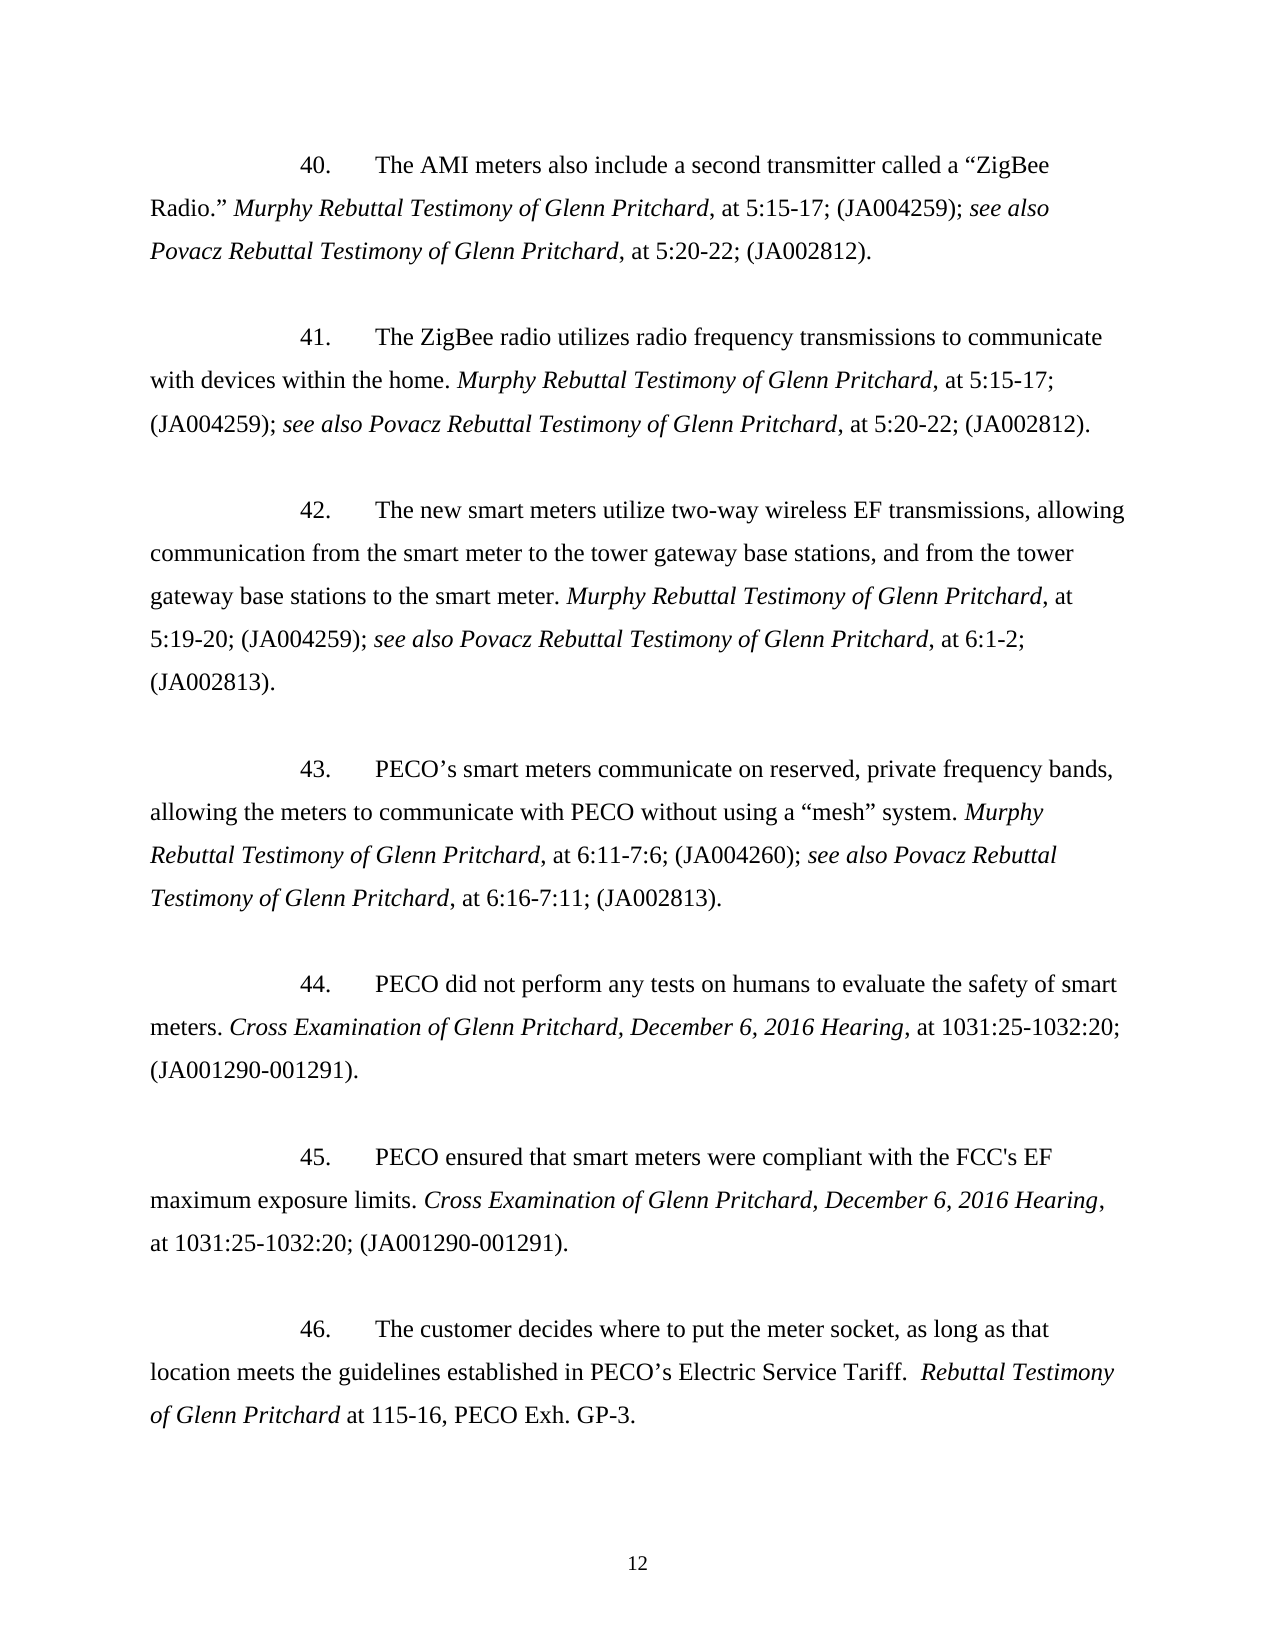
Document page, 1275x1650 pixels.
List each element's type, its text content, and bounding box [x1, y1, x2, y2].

list PECO’s smart meters communicate on reserved, private frequency bands, allowing the meters to communicate with PECO without using a “mesh” system. Murphy Rebuttal Testimony of Glenn Pritchard, at 6:11-7:6; (JA004260); see also Povacz Rebuttal Testimony of Glenn Pritchard, at 6:16-7:11; (JA002813). [150, 754, 1125, 912]
list The new smart meters utilize two-way wireless EF transmissions, allowing communication from the smart meter to the tower gateway base stations, and from the tower gateway base stations to the smart meter. Murphy Rebuttal Testimony of Glenn Pritchard, at 5:19-20; (JA004259); see also Povacz Rebuttal Testimony of Glenn Pritchard, at 6:1-2; (JA002813). [150, 495, 1125, 696]
list PECO did not perform any tests on humans to evaluate the safety of smart meters. Cross Examination of Glenn Pritchard, December 6, 2016 Hearing, at 1031:25-1032:20; (JA001290-001291). [150, 969, 1125, 1084]
list PECO ensured that smart meters were compliant with the FCC's EF maximum exposure limits. Cross Examination of Glenn Pritchard, December 6, 2016 Hearing, at 1031:25-1032:20; (JA001290-001291). [150, 1142, 1125, 1257]
list The AMI meters also include a second transmitter called a “ZigBee Radio.” Murphy Rebuttal Testimony of Glenn Pritchard, at 5:15-17; (JA004259); see also Povacz Rebuttal Testimony of Glenn Pritchard, at 5:20-22; (JA002812). [150, 150, 1125, 265]
list The customer decides where to put the meter socket, as long as that location meets the guidelines established in PECO’s Electric Service Tariff. Rebuttal Testimony of Glenn Pritchard at 115-16, PECO Exh. GP-3. [150, 1314, 1125, 1429]
list The ZigBee radio utilizes radio frequency transmissions to communicate with devices within the home. Murphy Rebuttal Testimony of Glenn Pritchard, at 5:15-17; (JA004259); see also Povacz Rebuttal Testimony of Glenn Pritchard, at 5:20-22; (JA002812). [150, 322, 1125, 437]
